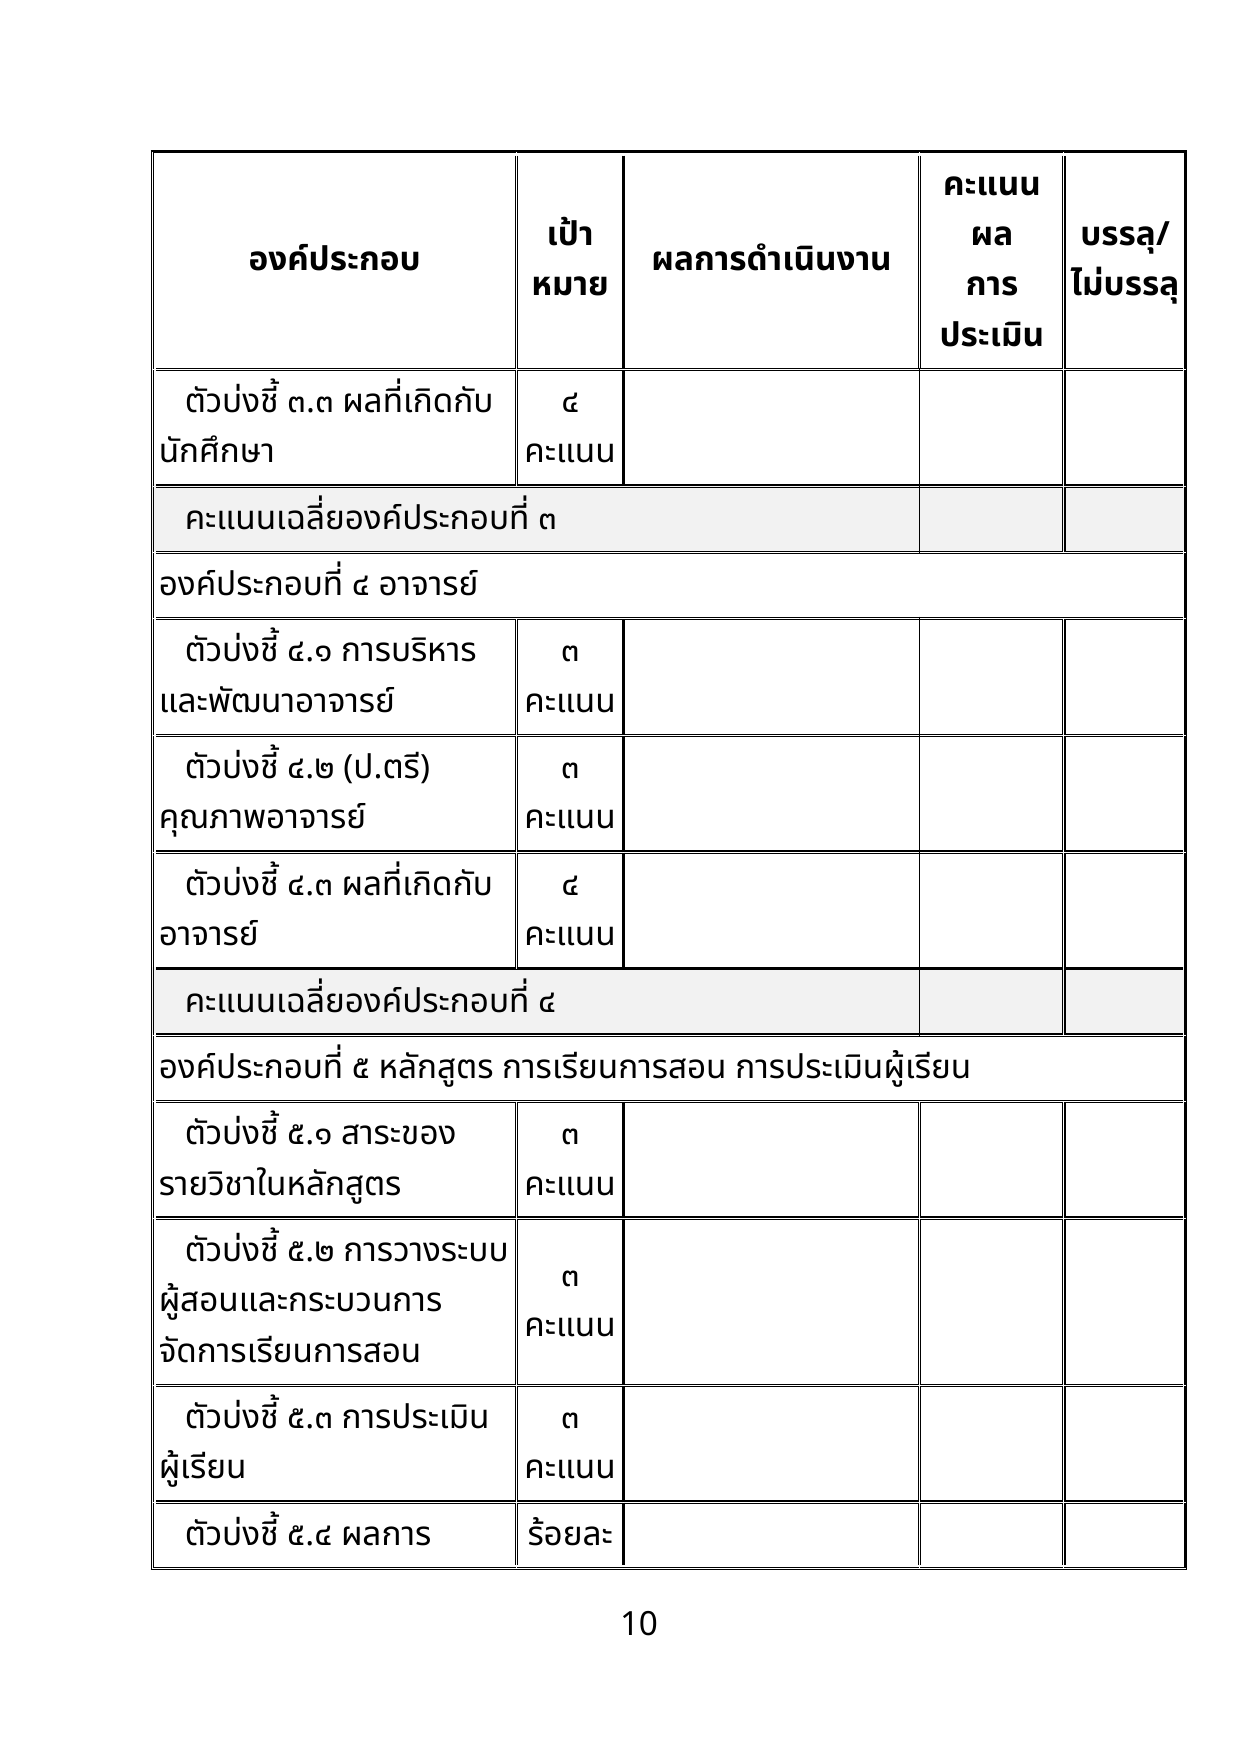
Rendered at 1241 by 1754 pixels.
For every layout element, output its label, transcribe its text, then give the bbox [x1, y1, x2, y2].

table_cell [1064, 617, 1186, 733]
table_cell ตัวบ่งชี้ ๔.๑ การบริหารและพัฒนาอาจารย์ [152, 617, 517, 733]
table_cell องค์ประกอบที่ ๕ หลักสูตร การเรียนการสอน การประเมินผู้เรียน [154, 1033, 1185, 1099]
table_cell ตัวบ่งชี้ ๕.๑ สาระของรายวิชาในหลักสูตร [154, 1100, 515, 1216]
table_cell [1066, 850, 1185, 967]
table_cell คะแนนเฉลี่ยองค์ประกอบที่ ๓ [154, 484, 919, 551]
table_cell ๓ คะแนน [518, 737, 622, 850]
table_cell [154, 1500, 517, 1567]
table_cell [1064, 1500, 1185, 1567]
table_cell [625, 854, 919, 967]
table_header เป้าหมาย [517, 153, 623, 367]
table_cell [920, 854, 1062, 967]
table_cell [1066, 1216, 1185, 1383]
table_cell ๔ คะแนน [518, 371, 622, 484]
table_cell [1066, 1100, 1185, 1216]
table_cell [921, 1220, 1062, 1383]
table_cell [1066, 967, 1184, 1033]
table_cell ๓ คะแนน [518, 1220, 622, 1383]
table_cell ตัวบ่งชี้ ๕.๓ การประเมินผู้เรียน [154, 1384, 515, 1500]
table_cell [921, 1103, 1062, 1216]
table_cell ๔ คะแนน [518, 854, 622, 967]
table_cell [1066, 1384, 1185, 1500]
table_cell [625, 737, 919, 850]
table_cell [625, 620, 919, 733]
table_cell ร้อยละ ๑๐๐ [517, 1504, 623, 1567]
table_cell [625, 1387, 918, 1500]
table_cell [920, 970, 1062, 1033]
table_cell คะแนนเฉลี่ยองค์ประกอบที่ ๔ [154, 967, 919, 1033]
table_cell ตัวบ่งชี้ ๓.๓ ผลที่เกิดกับนักศึกษา [154, 368, 515, 484]
table_cell ๓ คะแนน [518, 1103, 622, 1216]
table_cell [625, 371, 919, 484]
table_cell [920, 488, 1062, 551]
table_cell [920, 371, 1062, 484]
table_cell [1066, 368, 1185, 484]
table_cell [625, 1220, 918, 1383]
table_cell [920, 737, 1062, 850]
table_cell ตัวบ่งชี้ ๔.๓ ผลที่เกิดกับอาจารย์ [154, 850, 515, 967]
table_cell ๓ คะแนน [518, 620, 622, 733]
table_cell [1066, 734, 1185, 850]
table_cell [920, 1500, 1064, 1567]
table_header ผลการดำเนินงาน [623, 153, 920, 367]
table_cell ตัวบ่งชี้ ๕.๒ การวางระบบผู้สอนและกระบวนการจัดการเรียนการสอน [154, 1216, 515, 1383]
table_cell [625, 1103, 918, 1216]
table_cell ๓ คะแนน [518, 1387, 622, 1500]
table_header องค์ประกอบ [154, 153, 517, 367]
table_cell [623, 1504, 920, 1567]
table_cell องค์ประกอบที่ ๔ อาจารย์ [152, 551, 1186, 617]
table_cell ตัวบ่งชี้ ๔.๒ (ป.ตรี) คุณภาพอาจารย์ [154, 734, 515, 850]
table_cell [1066, 484, 1185, 551]
table_cell [921, 1387, 1062, 1500]
table_header บรรลุ/ ไม่บรรลุ [1064, 153, 1184, 367]
table_cell [920, 620, 1062, 733]
table_header คะแนนผล การประเมิน [920, 152, 1064, 367]
